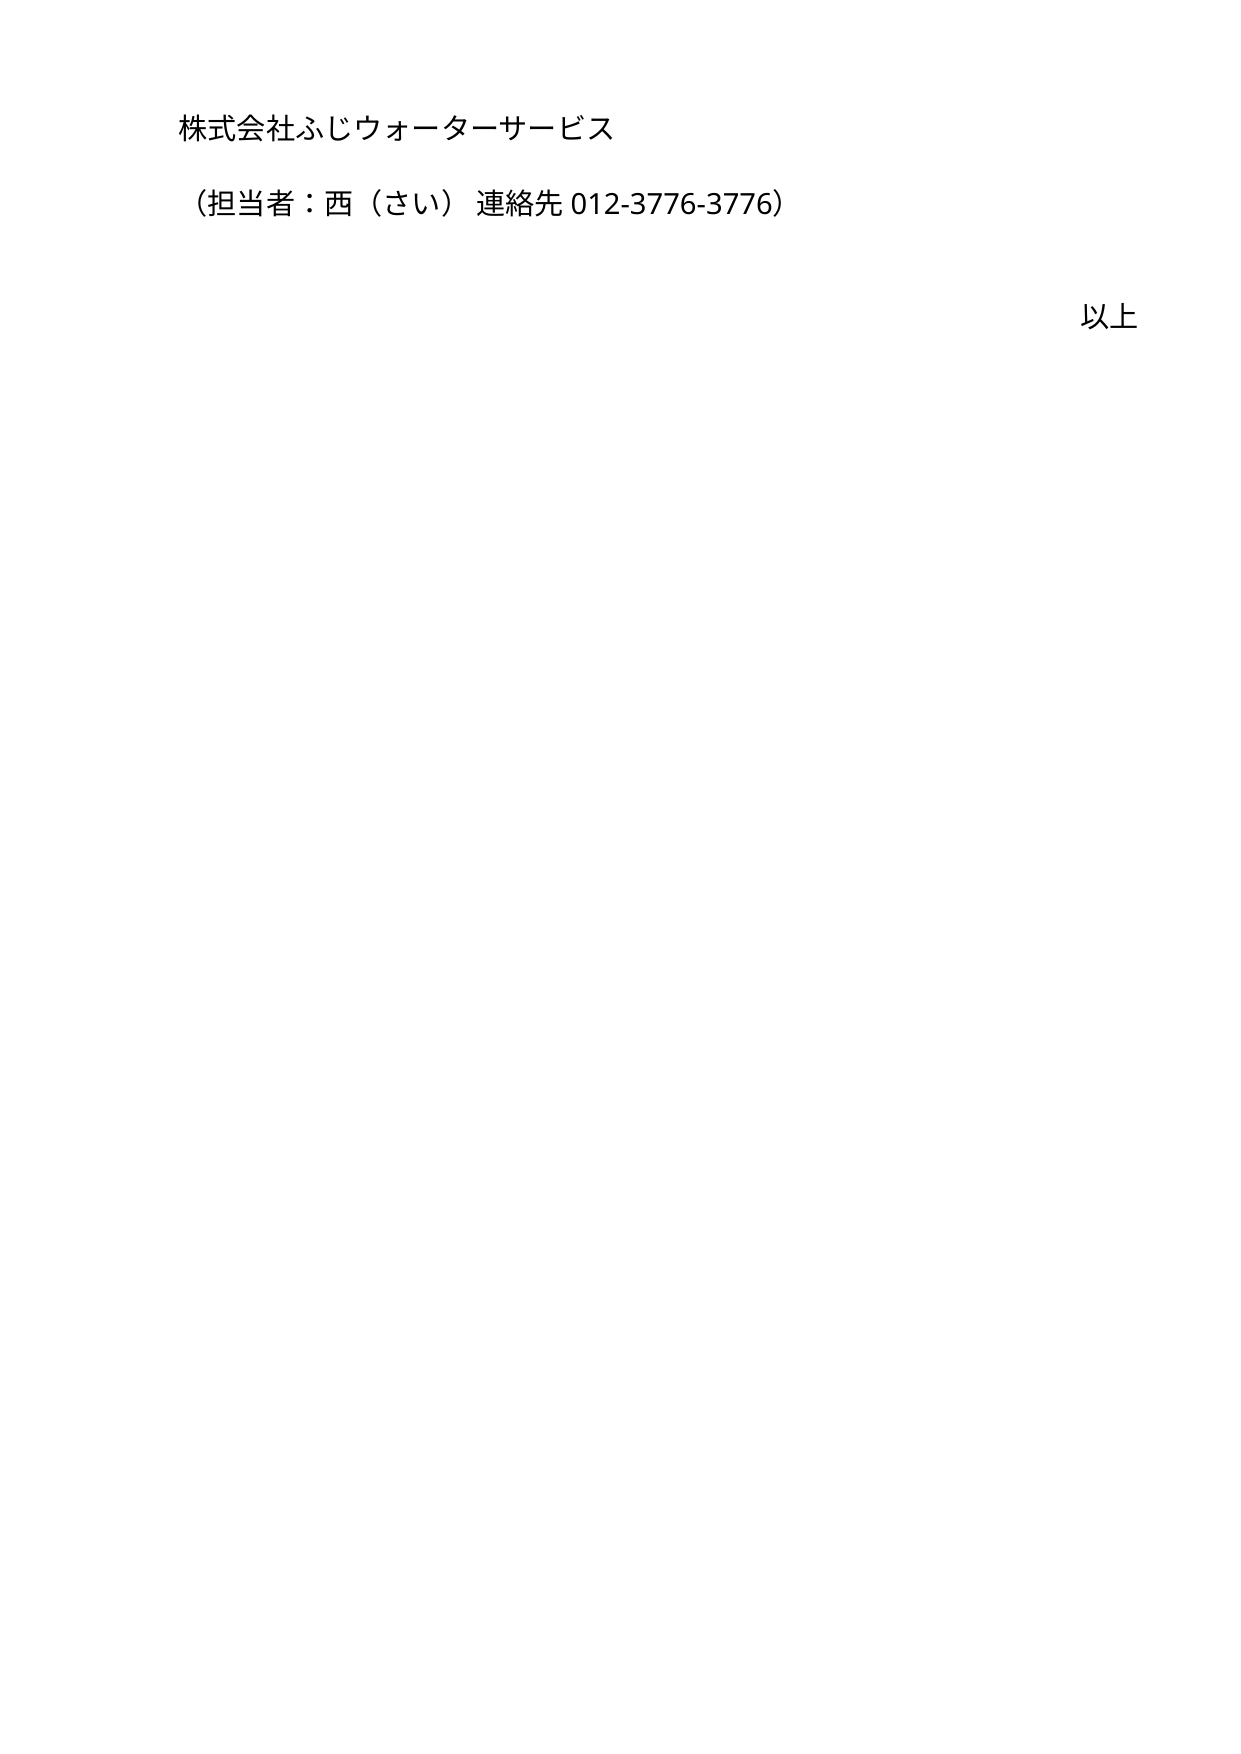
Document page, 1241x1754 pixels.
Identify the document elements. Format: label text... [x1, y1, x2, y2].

text 以上 [75, 277, 1138, 352]
text 株式会社ふじウォーターサービス （担当者：西（さい） 連絡先 012-3776-3776） [178, 89, 1138, 239]
